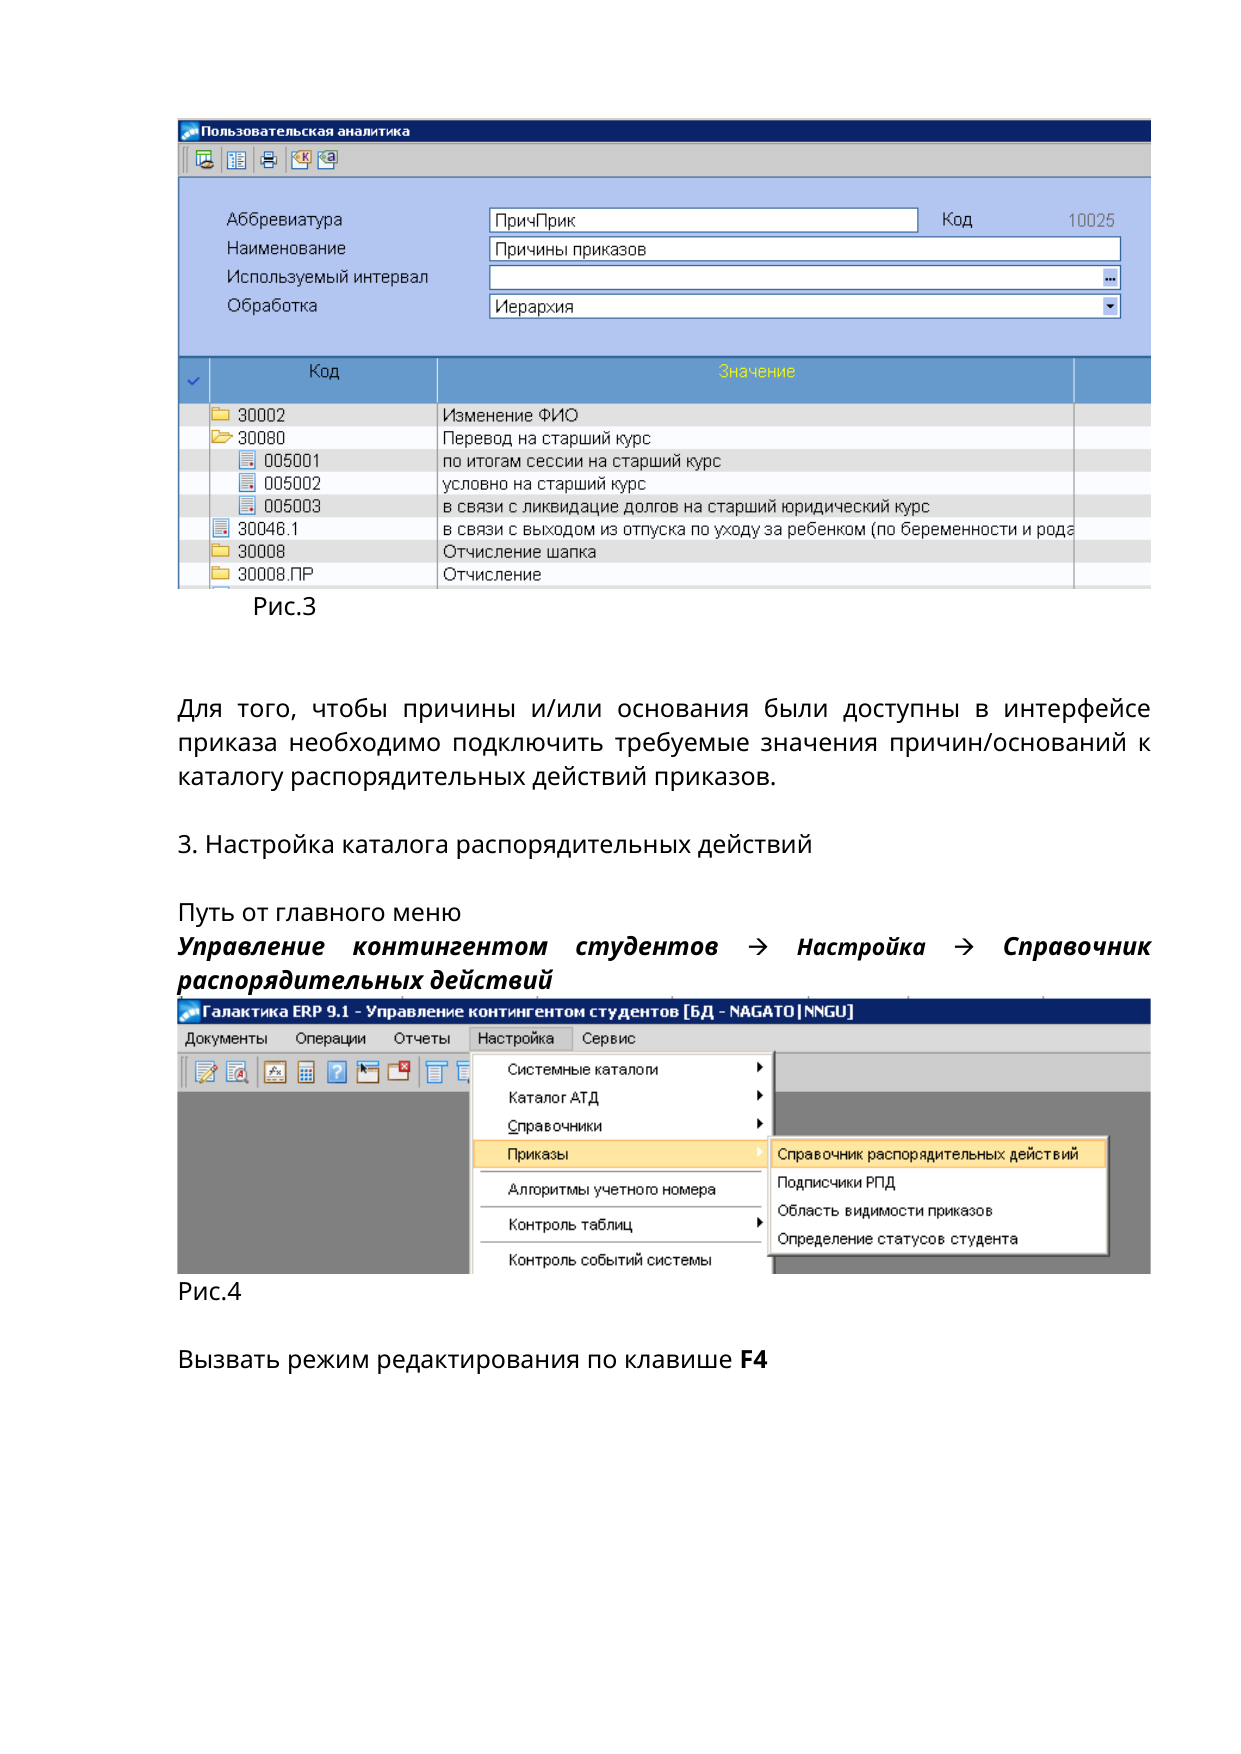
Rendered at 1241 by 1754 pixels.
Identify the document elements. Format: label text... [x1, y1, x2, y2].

list Рис.3 [252, 588, 1152, 622]
text Рис.4 [177, 1273, 1152, 1307]
picture [177, 118, 1151, 589]
picture [177, 996, 1151, 1274]
text 3. Настройка каталога распорядительных действий [177, 827, 1152, 861]
text Для того, чтобы причины и/или основания были доступны в интерфейсе приказа необходимо подключить требуемые значения причин/оснований к каталогу распорядительных действий приказов. [177, 690, 1152, 792]
text Управление контингентом студентов Настройка Справочник распорядительных действий [177, 929, 1152, 997]
text Вызвать режим редактирования по клавише F4 [177, 1342, 1152, 1376]
text Путь от главного меню [177, 895, 1152, 929]
